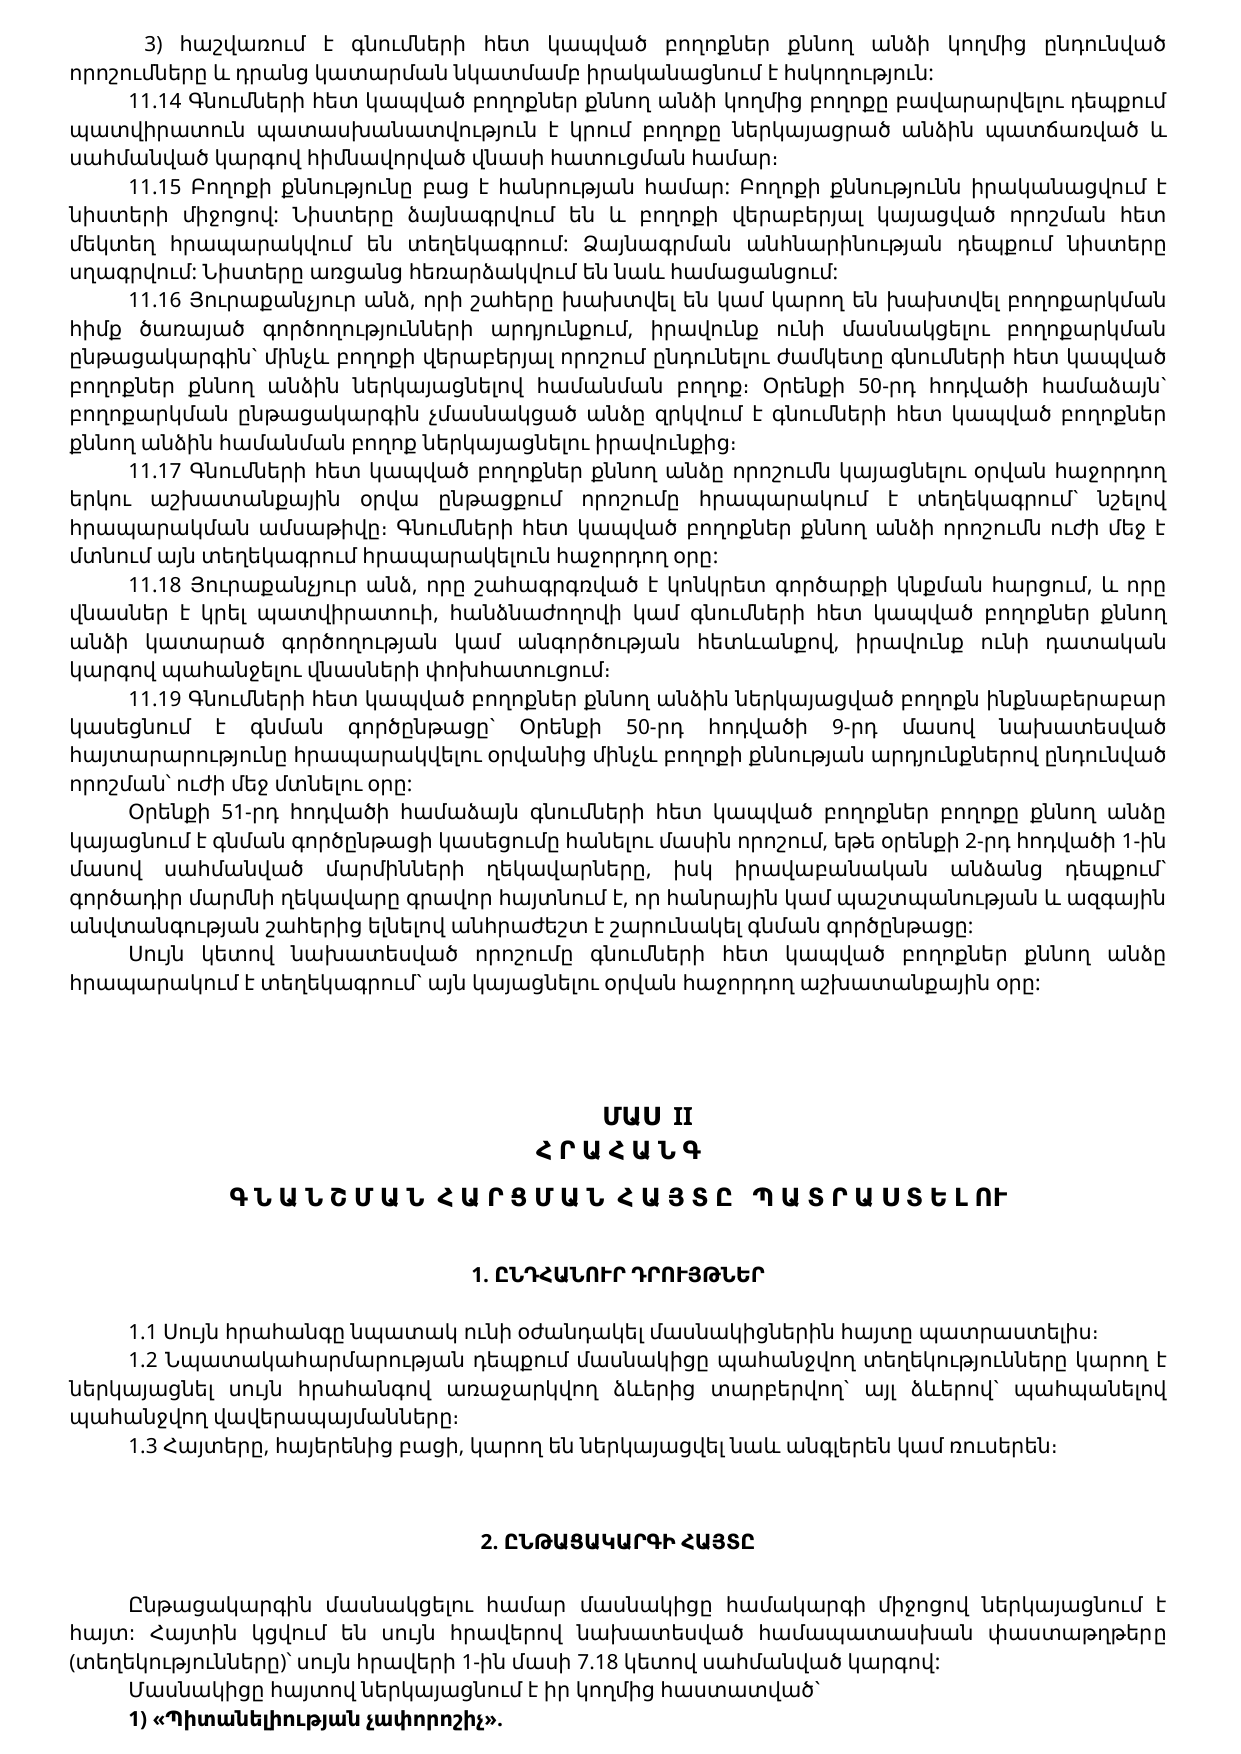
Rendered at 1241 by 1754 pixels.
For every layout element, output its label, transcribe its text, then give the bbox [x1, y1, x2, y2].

text 1. ԸՆԴՀԱՆՈՒՐ ԴՐՈՒՅԹՆԵՐ [69, 1260, 1167, 1288]
text Ընթացակարգին մասնակցելու համար մասնակիցը համակարգի միջոցով ներկայացնում է հայտ: Հայտին կցվում են սույն հրավերով նախատեսված համապատասխան փաստաթղթերը (տեղեկությունները)՝ սույն հրավերի 1-ին մասի 7.18 կետով սահմանված կարգով: [69, 1590, 1167, 1675]
text 11.15 Բողոքի քննությունը բաց է հանրության համար: Բողոքի քննությունն իրականացվում է նիստերի միջոցով: Նիստերը ձայնագրվում են և բողոքի վերաբերյալ կայացված որոշման հետ մեկտեղ հրապարակվում են տեղեկագրում: Ձայնագրման անհնարինության դեպքում նիստերը սղագրվում: Նիստերը առցանց հեռարձակվում են նաև համացանցում: [69, 172, 1167, 286]
text 3) հաշվառում է գնումների հետ կապված բողոքներ քննող անձի կողմից ընդունված որոշումները և դրանց կատարման նկատմամբ իրականացնում է հսկողություն: [69, 29, 1167, 86]
text 1.2 Նպատակահարմարության դեպքում մասնակիցը պահանջվող տեղեկությունները կարող է ներկայացնել սույն հրահանգով առաջարկվող ձևերից տարբերվող` այլ ձևերով` պահպանելով պահանջվող վավերապայմանները։ [69, 1346, 1167, 1431]
text 1.1 Սույն հրահանգը նպատակ ունի օժանդակել մասնակիցներին հայտը պատրաստելիս։ [69, 1317, 1167, 1346]
text Գ Ն Ա Ն Շ Մ Ա Ն Հ Ա Ր Ց Մ Ա Ն Հ Ա Յ Տ Ը Պ Ա Տ Ր Ա Ս Տ Ե Լ ՈՒ [69, 1179, 1167, 1213]
text 11.14 Գնումների հետ կապված բողոքներ քննող անձի կողմից բողոքը բավարարվելու դեպքում պատվիրատուն պատասխանատվություն է կրում բողոքը ներկայացրած անձին պատճառված և սահմանված կարգով հիմնավորված վնասի հատուցման համար։ [69, 86, 1167, 172]
text 11.18 Յուրաքանչյուր անձ, որը շահագրգռված է կոնկրետ գործարքի կնքման հարցում, և որը վնասներ է կրել պատվիրատուի, հանձնաժողովի կամ գնումների հետ կապված բողոքներ քննող անձի կատարած գործողության կամ անգործության հետևանքով, իրավունք ունի դատական կարգով պահանջելու վնասների փոխհատուցում։ [69, 570, 1167, 684]
text 1) «Պիտանելիության չափորոշիչ». [69, 1704, 1167, 1732]
text Օրենքի 51-րդ հոդվածի համաձայն գնումների հետ կապված բողոքներ բողոքը քննող անձը կայացնում է գնման գործընթացի կասեցումը հանելու մասին որոշում, եթե օրենքի 2-րդ հոդվածի 1-ին մասով սահմանված մարմինների ղեկավարները, իսկ իրավաբանական անձանց դեպքում` գործադիր մարմնի ղեկավարը գրավոր հայտնում է, որ հանրային կամ պաշտպանության և ազգային անվտանգության շահերից ելնելով անհրաժեշտ է շարունակել գնման գործընթացը: [69, 797, 1167, 939]
text ՄԱՍ II [69, 1099, 1167, 1133]
text 11.17 Գնումների հետ կապված բողոքներ քննող անձը որոշումն կայացնելու օրվան հաջորդող երկու աշխատանքային օրվա ընթացքում որոշումը հրապարակում է տեղեկագրում` նշելով հրապարակման ամսաթիվը։ Գնումների հետ կապված բողոքներ քննող անձի որոշումն ուժի մեջ է մտնում այն տեղեկագրում հրապարակելուն հաջորդող օրը: [69, 456, 1167, 570]
text 11.19 Գնումների հետ կապված բողոքներ քննող անձին ներկայացված բողոքն ինքնաբերաբար կասեցնում է գնման գործընթացը` Օրենքի 50-րդ հոդվածի 9-րդ մասով նախատեսված հայտարարությունը հրապարակվելու օրվանից մինչև բողոքի քննության արդյունքներով ընդունված որոշման՝ ուժի մեջ մտնելու օրը: [69, 684, 1167, 797]
text 2. ԸՆԹԱՑԱԿԱՐԳԻ ՀԱՅՏԸ [69, 1527, 1167, 1556]
text Մասնակիցը հայտով ներկայացնում է իր կողմից հաստատված` [69, 1675, 1167, 1704]
text Սույն կետով նախատեսված որոշումը գնումների հետ կապված բողոքներ քննող անձը հրապարակում է տեղեկագրում` այն կայացնելու օրվան հաջորդող աշխատանքային օրը: [69, 939, 1167, 996]
text 11.16 Յուրաքանչյուր անձ, որի շահերը խախտվել են կամ կարող են խախտվել բողոքարկման հիմք ծառայած գործողությունների արդյունքում, իրավունք ունի մասնակցելու բողոքարկման ընթացակարգին` մինչև բողոքի վերաբերյալ որոշում ընդունելու ժամկետը գնումների հետ կապված բողոքներ քննող անձին ներկայացնելով համանման բողոք։ Օրենքի 50-րդ հոդվածի համաձայն` բողոքարկման ընթացակարգին չմասնակցած անձը զրկվում է գնումների հետ կապված բողոքներ քննող անձին համանման բողոք ներկայացնելու իրավունքից։ [69, 286, 1167, 456]
text 1.3 Հայտերը, հայերենից բացի, կարող են ներկայացվել նաև անգլերեն կամ ռուսերեն։ [69, 1431, 1167, 1459]
text Հ Ր Ա Հ Ա Ն Գ [69, 1133, 1167, 1167]
